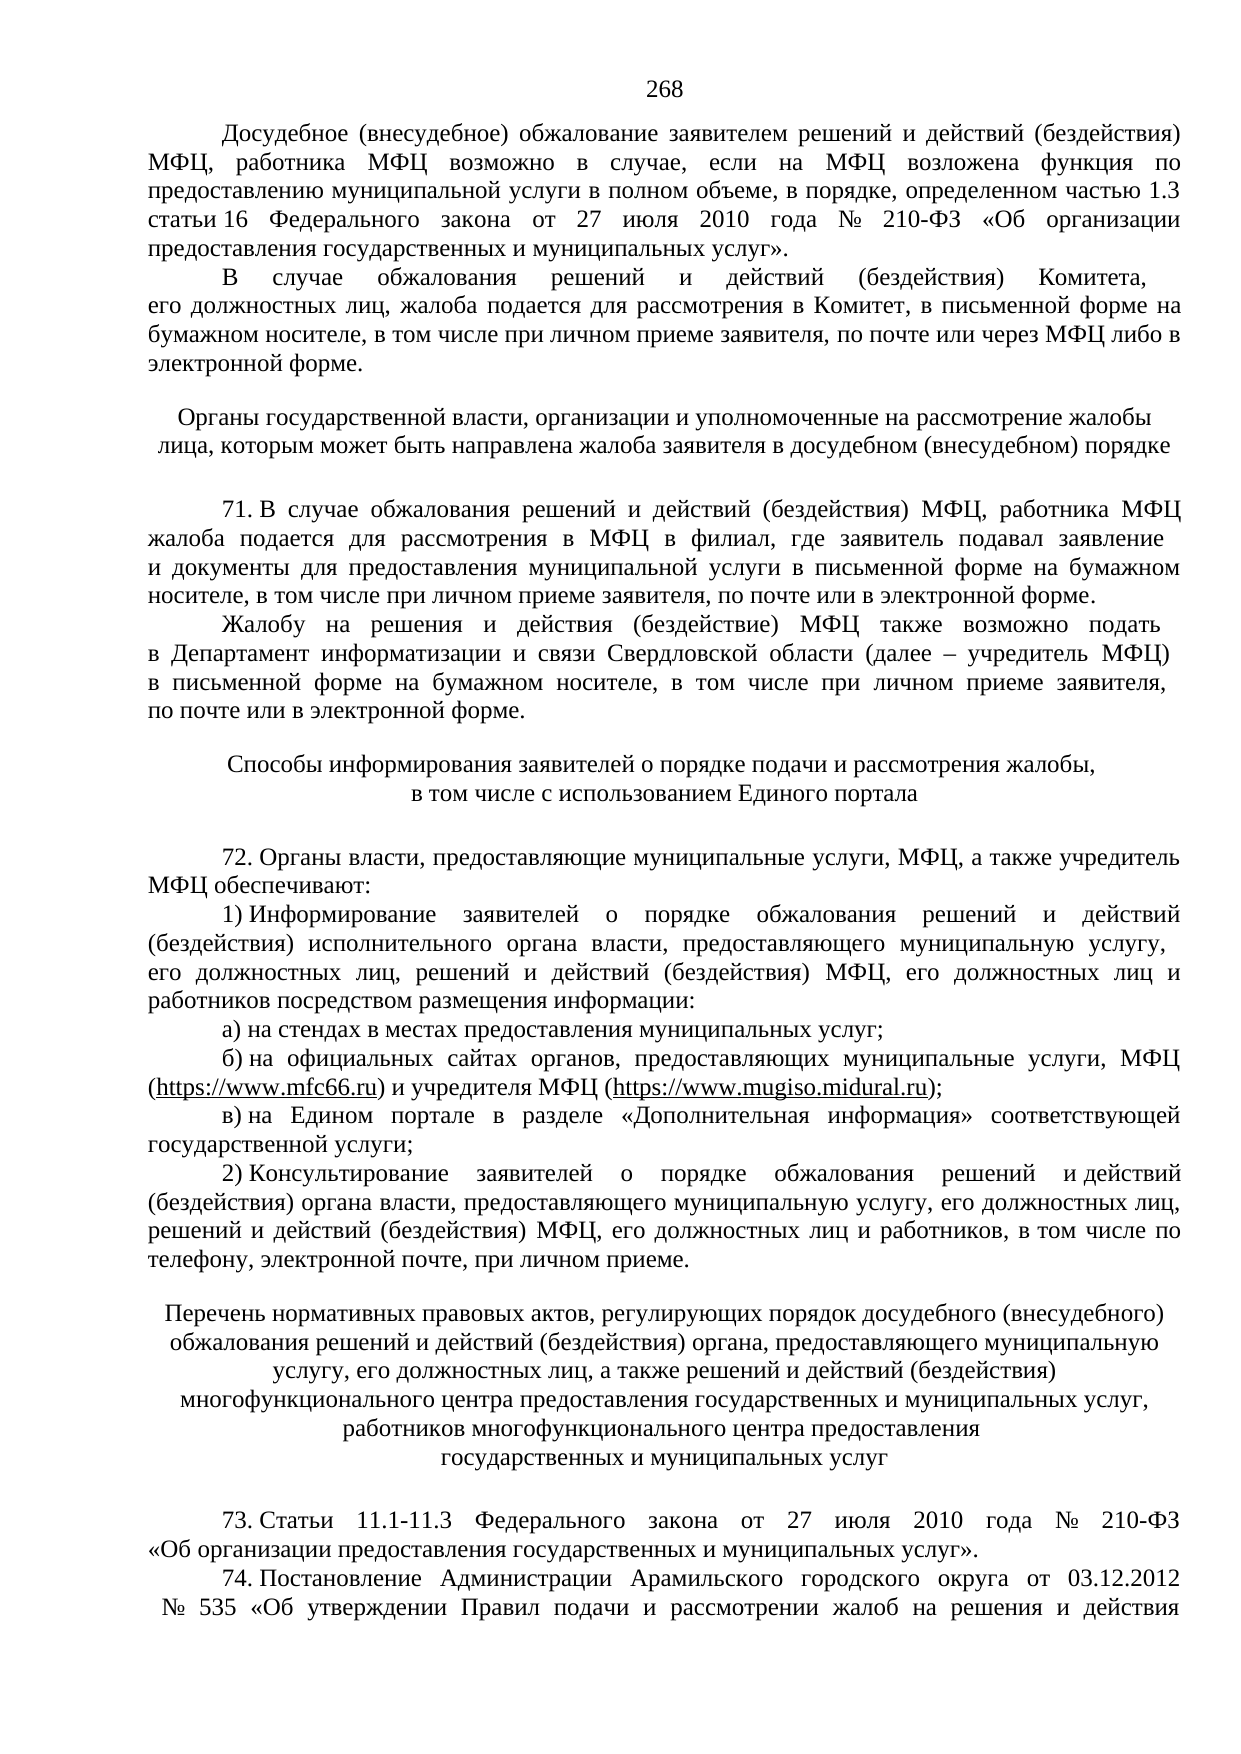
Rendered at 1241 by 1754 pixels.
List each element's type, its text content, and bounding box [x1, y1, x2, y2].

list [148, 1563, 1181, 1621]
subtitle Перечень нормативных правовых актов, регулирующих порядок досудебного (внесудебного) обжалования решений и действий (бездействия) органа, предоставляющего муниципальную услугу, его должностных лиц, а также решений и действий (бездействия) многофункционального центра предоставления государственных и муниципальных услуг, работников многофункционального центра предоставления государственных и муниципальных услуг [148, 1298, 1181, 1471]
list Консультирование заявителей о порядке обжалования решений и действий (бездействия) органа власти, предоставляющего муниципальную услугу, его должностных лиц, решений и действий (бездействия) МФЦ, его должностных лиц и работников, в том числе по телефону, электронной почте, при личном приеме. [148, 1158, 1181, 1273]
subtitle Способы информирования заявителей о порядке подачи и рассмотрения жалобы, в том числе с использованием Единого портала [148, 749, 1181, 807]
list В случае обжалования решений и действий (бездействия) МФЦ, работника МФЦ жалоба подается для рассмотрения в МФЦ в филиал, где заявитель подавал заявление и документы для предоставления муниципальной услуги в письменной форме на бумажном носителе, в том числе при личном приеме заявителя, по почте или в электронной форме. [148, 494, 1181, 609]
text Досудебное (внесудебное) обжалование заявителем решений и действий (бездействия) МФЦ, работника МФЦ возможно в случае, если на МФЦ возложена функция по предоставлению муниципальной услуги в полном объеме, в порядке, определенном частью 1.3 статьи 16 Федерального закона от 27 июля 2010 года № 210-ФЗ «Об организации предоставления государственных и муниципальных услуг». [148, 118, 1181, 262]
text В случае обжалования решений и действий (бездействия) Комитета, его должностных лиц, жалоба подается для рассмотрения в Комитет, в письменной форме на бумажном носителе, в том числе при личном приеме заявителя, по почте или через МФЦ либо в электронной форме. [148, 262, 1181, 377]
list на стендах в местах предоставления муниципальных услуг; [148, 1014, 1181, 1043]
list Информирование заявителей о порядке обжалования решений и действий (бездействия) исполнительного органа власти, предоставляющего муниципальную услугу, его должностных лиц, решений и действий (бездействия) МФЦ, его должностных лиц и работников посредством размещения информации: [148, 899, 1181, 1014]
list Органы власти, предоставляющие муниципальные услуги, МФЦ, а также учредитель МФЦ обеспечивают: [148, 842, 1181, 899]
text Жалобу на решения и действия (бездействие) МФЦ также возможно подать в Департамент информатизации и связи Свердловской области (далее – учредитель МФЦ) в письменной форме на бумажном носителе, в том числе при личном приеме заявителя, по почте или в электронной форме. [148, 609, 1181, 724]
list на официальных сайтах органов, предоставляющих муниципальные услуги, МФЦ (https://www.mfc66.ru) и учредителя МФЦ (https://www.mugiso.midural.ru); [148, 1043, 1181, 1101]
list на Едином портале в разделе «Дополнительная информация» соответствующей государственной услуги; [148, 1101, 1181, 1158]
list Статьи 11.1-11.3 Федерального закона от 27 июля 2010 года № 210-ФЗ «Об организации предоставления государственных и муниципальных услуг». [148, 1506, 1181, 1563]
subtitle Органы государственной власти, организации и уполномоченные на рассмотрение жалобы лица, которым может быть направлена жалоба заявителя в досудебном (внесудебном) порядке [148, 402, 1181, 459]
